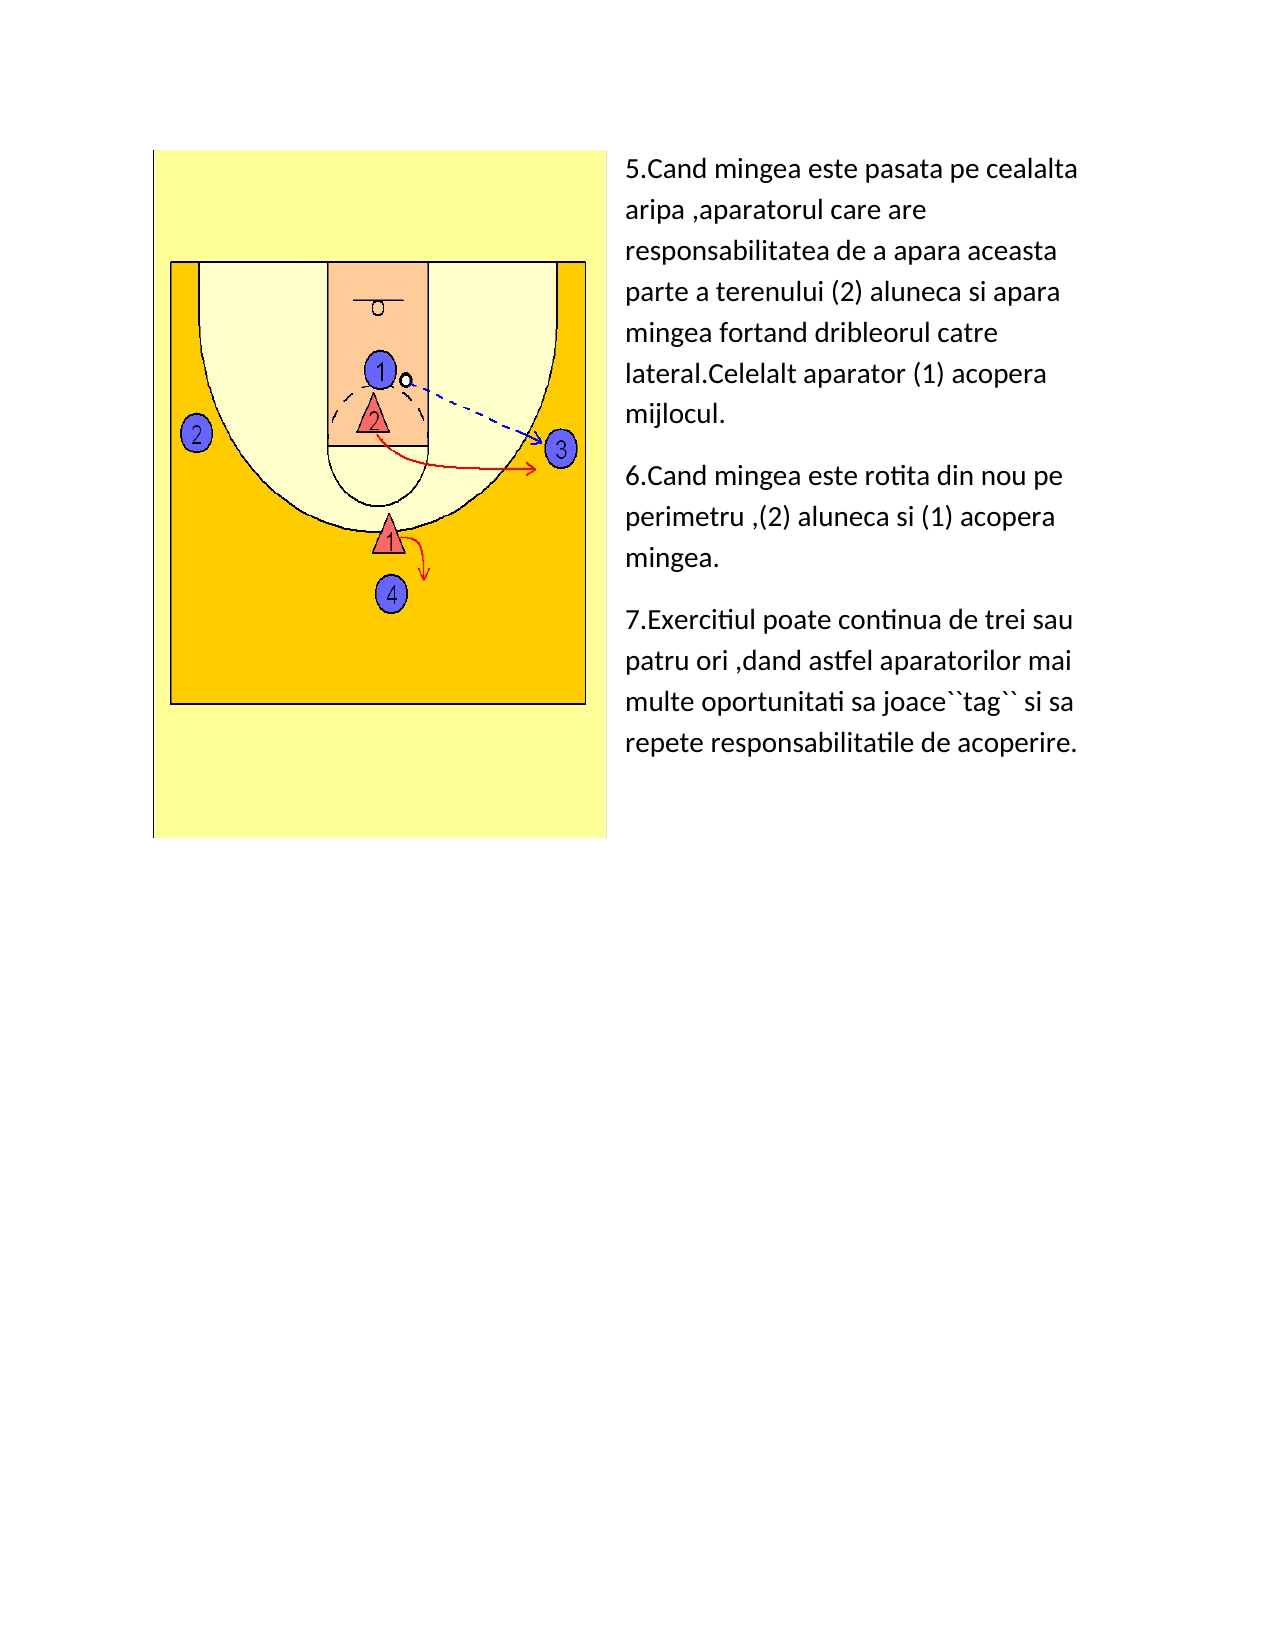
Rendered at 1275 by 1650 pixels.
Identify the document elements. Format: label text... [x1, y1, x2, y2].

text 5.Cand mingea este pasata pe cealalta aripa ,aparatorul care are responsabilitatea de a apara aceasta parte a terenului (2) aluneca si apara mingea fortand dribleorul catre lateral.Celelalt aparator (1) acopera mijlocul. [607, 150, 1125, 431]
text 6.Cand mingea este rotita din nou pe perimetru ,(2) aluneca si (1) acopera mingea. [607, 457, 1125, 575]
text 7.Exercitiul poate continua de trei sau patru ori ,dand astfel aparatorilor mai multe oportunitati sa joace``tag`` si sa repete responsabilitatile de acoperire. [607, 601, 1125, 759]
